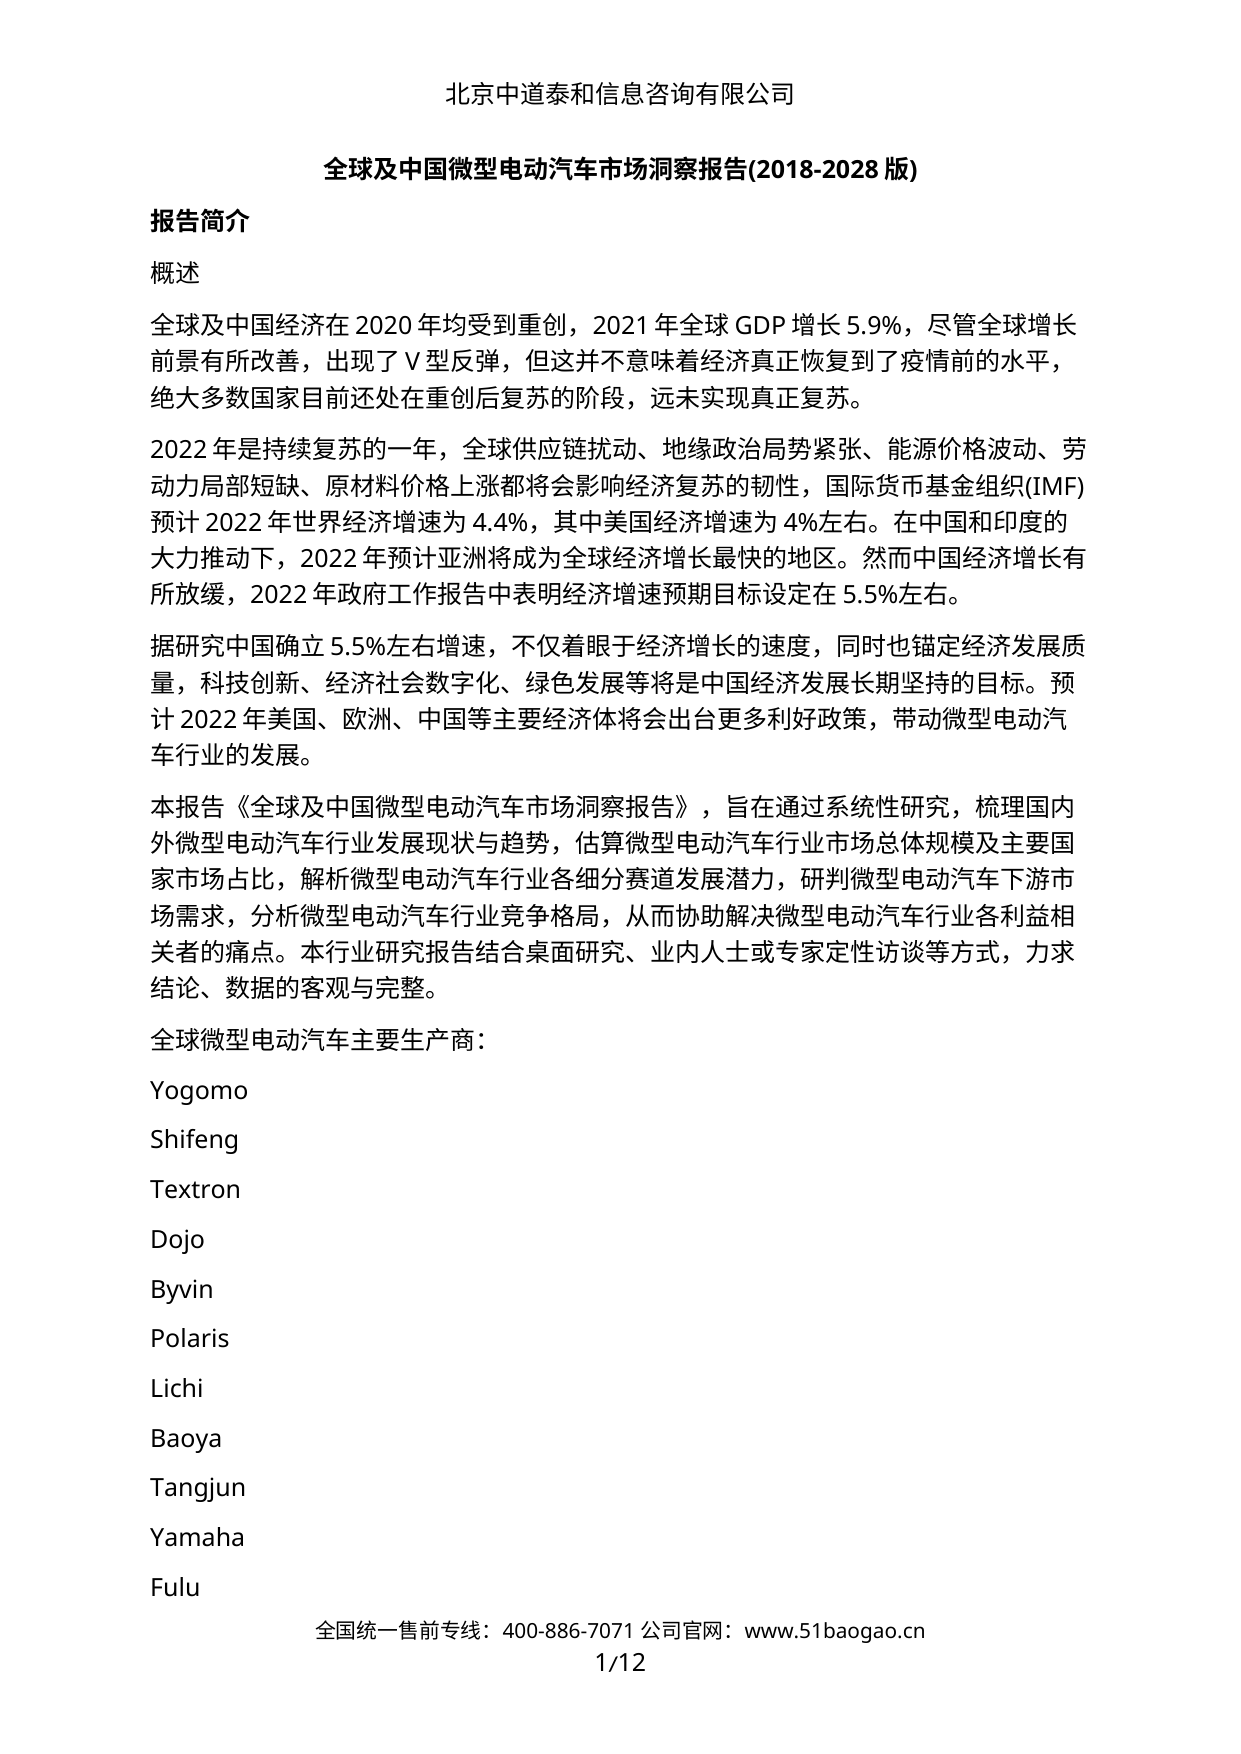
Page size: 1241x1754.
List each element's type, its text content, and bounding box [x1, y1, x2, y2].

text Yamaha [150, 1520, 1090, 1554]
text Yogomo [150, 1072, 1090, 1107]
text 报告简介 [150, 202, 1090, 238]
text Dojo [150, 1222, 1090, 1256]
text Baoya [150, 1420, 1090, 1454]
text Polaris [150, 1321, 1090, 1355]
text 本报告《全球及中国微型电动汽车市场洞察报告》，旨在通过系统性研究，梳理国内外微型电动汽车行业发展现状与趋势，估算微型电动汽车行业市场总体规模及主要国家市场占比，解析微型电动汽车行业各细分赛道发展潜力，研判微型电动汽车下游市场需求，分析微型电动汽车行业竞争格局，从而协助解决微型电动汽车行业各利益相关者的痛点。本行业研究报告结合桌面研究、业内人士或专家定性访谈等方式，力求结论、数据的客观与完整。 [150, 787, 1090, 1005]
text Byvin [150, 1271, 1090, 1305]
text Tangjun [150, 1470, 1090, 1504]
text 概述 [150, 254, 1090, 290]
text 全球微型电动汽车主要生产商： [150, 1021, 1090, 1057]
text Fulu [150, 1569, 1090, 1603]
text 2022年是持续复苏的一年，全球供应链扰动、地缘政治局势紧张、能源价格波动、劳动力局部短缺、原材料价格上涨都将会影响经济复苏的韧性，国际货币基金组织(IMF)预计2022年世界经济增速为4.4%，其中美国经济增速为4%左右。在中国和印度的大力推动下，2022年预计亚洲将成为全球经济增长最快的地区。然而中国经济增长有所放缓，2022年政府工作报告中表明经济增速预期目标设定在5.5%左右。 [150, 430, 1090, 611]
text Textron [150, 1172, 1090, 1206]
text Lichi [150, 1371, 1090, 1405]
text 全球及中国经济在2020年均受到重创，2021年全球GDP增长5.9%，尽管全球增长前景有所改善，出现了V型反弹，但这并不意味着经济真正恢复到了疫情前的水平，绝大多数国家目前还处在重创后复苏的阶段，远未实现真正复苏。 [150, 306, 1090, 414]
text Shifeng [150, 1122, 1090, 1156]
text 全球及中国微型电动汽车市场洞察报告(2018-2028版) [150, 150, 1090, 186]
text 据研究中国确立5.5%左右增速，不仅着眼于经济增长的速度，同时也锚定经济发展质量，科技创新、经济社会数字化、绿色发展等将是中国经济发展长期坚持的目标。预计2022年美国、欧洲、中国等主要经济体将会出台更多利好政策，带动微型电动汽车行业的发展。 [150, 627, 1090, 772]
